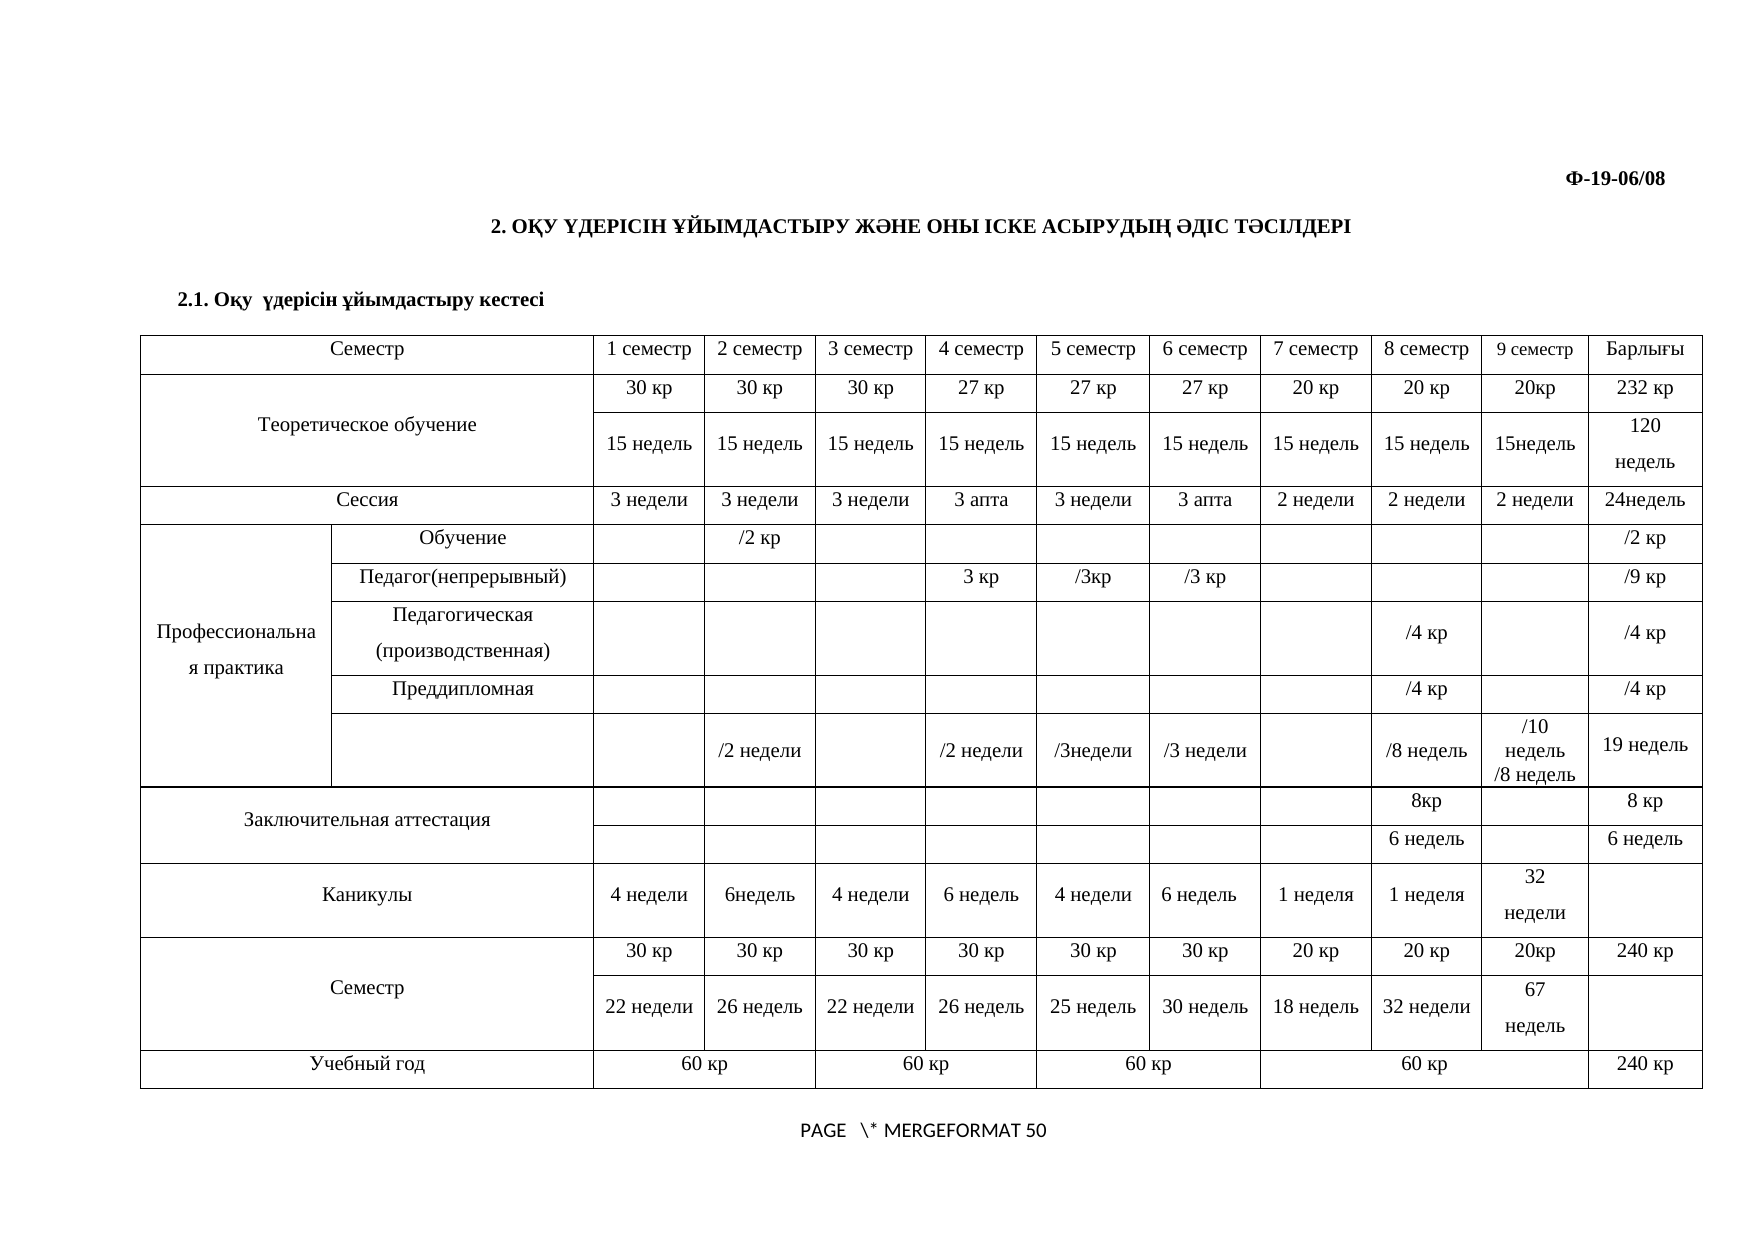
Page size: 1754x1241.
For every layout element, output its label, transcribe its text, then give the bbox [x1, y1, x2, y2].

table_cell /3 недели [1150, 714, 1260, 786]
table_cell [1482, 676, 1588, 713]
table_cell 27 кр [1150, 375, 1260, 412]
table_cell [705, 564, 815, 601]
table_cell 20 кр [1372, 938, 1481, 975]
table_cell [926, 788, 1036, 825]
table_cell 60 кр [1037, 1051, 1260, 1088]
table_cell 3 недели [594, 487, 704, 524]
table_cell 4 недели [594, 864, 704, 937]
table_cell 20кр [1482, 375, 1588, 412]
table_cell /2 кр [1589, 525, 1702, 562]
table_cell [816, 714, 925, 786]
table_cell Заключительная аттестация [141, 788, 593, 863]
table_header 2 семестр [705, 336, 815, 373]
table_cell /3кр [1037, 564, 1149, 601]
table_cell 30 кр [594, 938, 704, 975]
table_cell [926, 525, 1036, 562]
table_cell 30 кр [705, 938, 815, 975]
table_cell 27 кр [1037, 375, 1149, 412]
table_cell 15 недель [594, 413, 704, 486]
table_cell [705, 676, 815, 713]
table_cell 30 кр [926, 938, 1036, 975]
table_cell 22 недели [594, 976, 704, 1050]
table_cell [1589, 976, 1702, 1050]
table_cell Сессия [141, 487, 593, 524]
table_cell [705, 602, 815, 675]
table_cell 15недель [1482, 413, 1588, 486]
table_cell 30 недель [1150, 976, 1260, 1050]
table_cell [1037, 525, 1149, 562]
table_cell 30 кр [1150, 938, 1260, 975]
table_cell 3 недели [705, 487, 815, 524]
table_cell 60 кр [1261, 1051, 1588, 1088]
table_cell 6 недель [1150, 864, 1260, 937]
table_cell /2 недели [705, 714, 815, 786]
table_cell Теоретическое обучение [141, 375, 593, 486]
table_cell 15 недель [816, 413, 925, 486]
table_cell [1372, 564, 1481, 601]
table_cell [1482, 564, 1588, 601]
table_cell /4 кр [1589, 602, 1702, 675]
table_cell 15 недель [1037, 413, 1149, 486]
table_cell Преддипломная [332, 676, 593, 713]
table_cell 24недель [1589, 487, 1702, 524]
table_cell 232 кр [1589, 375, 1702, 412]
table_cell /4 кр [1372, 676, 1481, 713]
table_cell 15 недель [1372, 413, 1481, 486]
table_cell Учебный год [141, 1051, 593, 1088]
table_cell [1150, 826, 1260, 863]
table_cell [926, 676, 1036, 713]
table_cell [926, 826, 1036, 863]
table_cell 8кр [1372, 788, 1481, 825]
table_cell 6 недель [1589, 826, 1702, 863]
table_cell 22 недели [816, 976, 925, 1050]
table_cell 67 недель [1482, 976, 1588, 1050]
table_header 6 семестр [1150, 336, 1260, 373]
table_cell Обучение [332, 525, 593, 562]
table_cell Профессиональная практика [141, 525, 331, 786]
table_header 9 семестр [1482, 336, 1588, 373]
table_cell [816, 564, 925, 601]
table_cell 3 недели [1037, 487, 1149, 524]
table_cell 6 недель [1372, 826, 1481, 863]
table_cell 3 кр [926, 564, 1036, 601]
table_cell [1261, 788, 1371, 825]
table_cell 15 недель [705, 413, 815, 486]
table_cell 15 недель [1261, 413, 1371, 486]
table_cell [594, 826, 704, 863]
table_cell [1482, 788, 1588, 825]
table_cell 4 недели [816, 864, 925, 937]
table_cell [1261, 676, 1371, 713]
table_cell [594, 714, 704, 786]
table_header 5 семестр [1037, 336, 1149, 373]
table_header 1 семестр [594, 336, 704, 373]
table_cell [1261, 602, 1371, 675]
text 2. ОҚУ ҮДЕРІСІН ҰЙЫМДАСТЫРУ ЖӘНЕ ОНЫ ІСКЕ АСЫРУДЫҢ ӘДІС ТӘСІЛДЕРІ [177, 214, 1665, 238]
table_cell Педагогическая (производственная) [332, 602, 593, 675]
table_cell 26 недель [926, 976, 1036, 1050]
table_cell [1037, 788, 1149, 825]
table_cell [1037, 826, 1149, 863]
table_cell /9 кр [1589, 564, 1702, 601]
table_cell [1261, 826, 1371, 863]
table_cell 20 кр [1261, 375, 1371, 412]
table_cell 240 кр [1589, 1051, 1702, 1088]
table_cell /4 кр [1372, 602, 1481, 675]
table_cell [816, 826, 925, 863]
table_cell /2 кр [705, 525, 815, 562]
table_cell [1261, 564, 1371, 601]
table_cell [1482, 602, 1588, 675]
table_cell 3 апта [1150, 487, 1260, 524]
table_cell [1261, 714, 1371, 786]
table_cell [594, 676, 704, 713]
table_header 3 семестр [816, 336, 925, 373]
table_cell 30 кр [1037, 938, 1149, 975]
table_cell 2 недели [1261, 487, 1371, 524]
table_cell 32 недели [1482, 864, 1588, 937]
table_cell /3 кр [1150, 564, 1260, 601]
table_header 7 семестр [1261, 336, 1371, 373]
table_cell [1150, 525, 1260, 562]
table_cell [705, 788, 815, 825]
table_cell 60 кр [594, 1051, 815, 1088]
table_cell Семестр [141, 938, 593, 1050]
table_cell 120 недель [1589, 413, 1702, 486]
table_cell 2 недели [1482, 487, 1588, 524]
table_cell [816, 788, 925, 825]
table_header Семестр [141, 336, 593, 373]
table_cell 1 неделя [1261, 864, 1371, 937]
table_cell [1589, 864, 1702, 937]
table_cell 1 неделя [1372, 864, 1481, 937]
table_cell /3недели [1037, 714, 1149, 786]
table_cell 6 недель [926, 864, 1036, 937]
table_cell 3 недели [816, 487, 925, 524]
table_cell 20 кр [1261, 938, 1371, 975]
table_cell [1037, 676, 1149, 713]
table_cell [594, 525, 704, 562]
table_cell [594, 788, 704, 825]
table_cell 20кр [1482, 938, 1588, 975]
table_cell 6недель [705, 864, 815, 937]
table_cell [1150, 788, 1260, 825]
table_cell [926, 602, 1036, 675]
table_cell Педагог(непрерывный) [332, 564, 593, 601]
table_cell 26 недель [705, 976, 815, 1050]
table_header 4 семестр [926, 336, 1036, 373]
table_cell 30 кр [594, 375, 704, 412]
table_cell 60 кр [816, 1051, 1036, 1088]
table_cell 18 недель [1261, 976, 1371, 1050]
table_header Барлығы [1589, 336, 1702, 373]
table_cell 15 недель [1150, 413, 1260, 486]
table_cell 19 недель [1589, 714, 1702, 786]
table_cell 2 недели [1372, 487, 1481, 524]
table_cell 32 недели [1372, 976, 1481, 1050]
table_cell 25 недель [1037, 976, 1149, 1050]
table_cell [816, 676, 925, 713]
table_cell /8 недель [1372, 714, 1481, 786]
table_cell 4 недели [1037, 864, 1149, 937]
table_cell 15 недель [926, 413, 1036, 486]
table_header 8 семестр [1372, 336, 1481, 373]
table_cell [1037, 602, 1149, 675]
text 2.1. Оқу үдерісін ұйымдастыру кестесі [177, 287, 1665, 311]
table_cell Каникулы [141, 864, 593, 937]
table_cell 8 кр [1589, 788, 1702, 825]
table_cell [816, 525, 925, 562]
table_cell [816, 602, 925, 675]
table_cell [594, 564, 704, 601]
table_cell /4 кр [1589, 676, 1702, 713]
table_cell 30 кр [816, 938, 925, 975]
table_cell [1372, 525, 1481, 562]
table_cell 240 кр [1589, 938, 1702, 975]
table_cell /10 недель /8 недель [1482, 714, 1588, 786]
table_cell [705, 826, 815, 863]
table_cell 3 апта [926, 487, 1036, 524]
table_cell [1482, 826, 1588, 863]
table_cell [332, 714, 593, 786]
table_cell [594, 602, 704, 675]
table_cell [1150, 602, 1260, 675]
table_cell 20 кр [1372, 375, 1481, 412]
table_cell 30 кр [705, 375, 815, 412]
table_cell [1482, 525, 1588, 562]
table_cell [1261, 525, 1371, 562]
table_cell [1150, 676, 1260, 713]
table_cell /2 недели [926, 714, 1036, 786]
text Ф-19-06/08 [177, 166, 1665, 190]
table_cell 30 кр [816, 375, 925, 412]
table_cell 27 кр [926, 375, 1036, 412]
